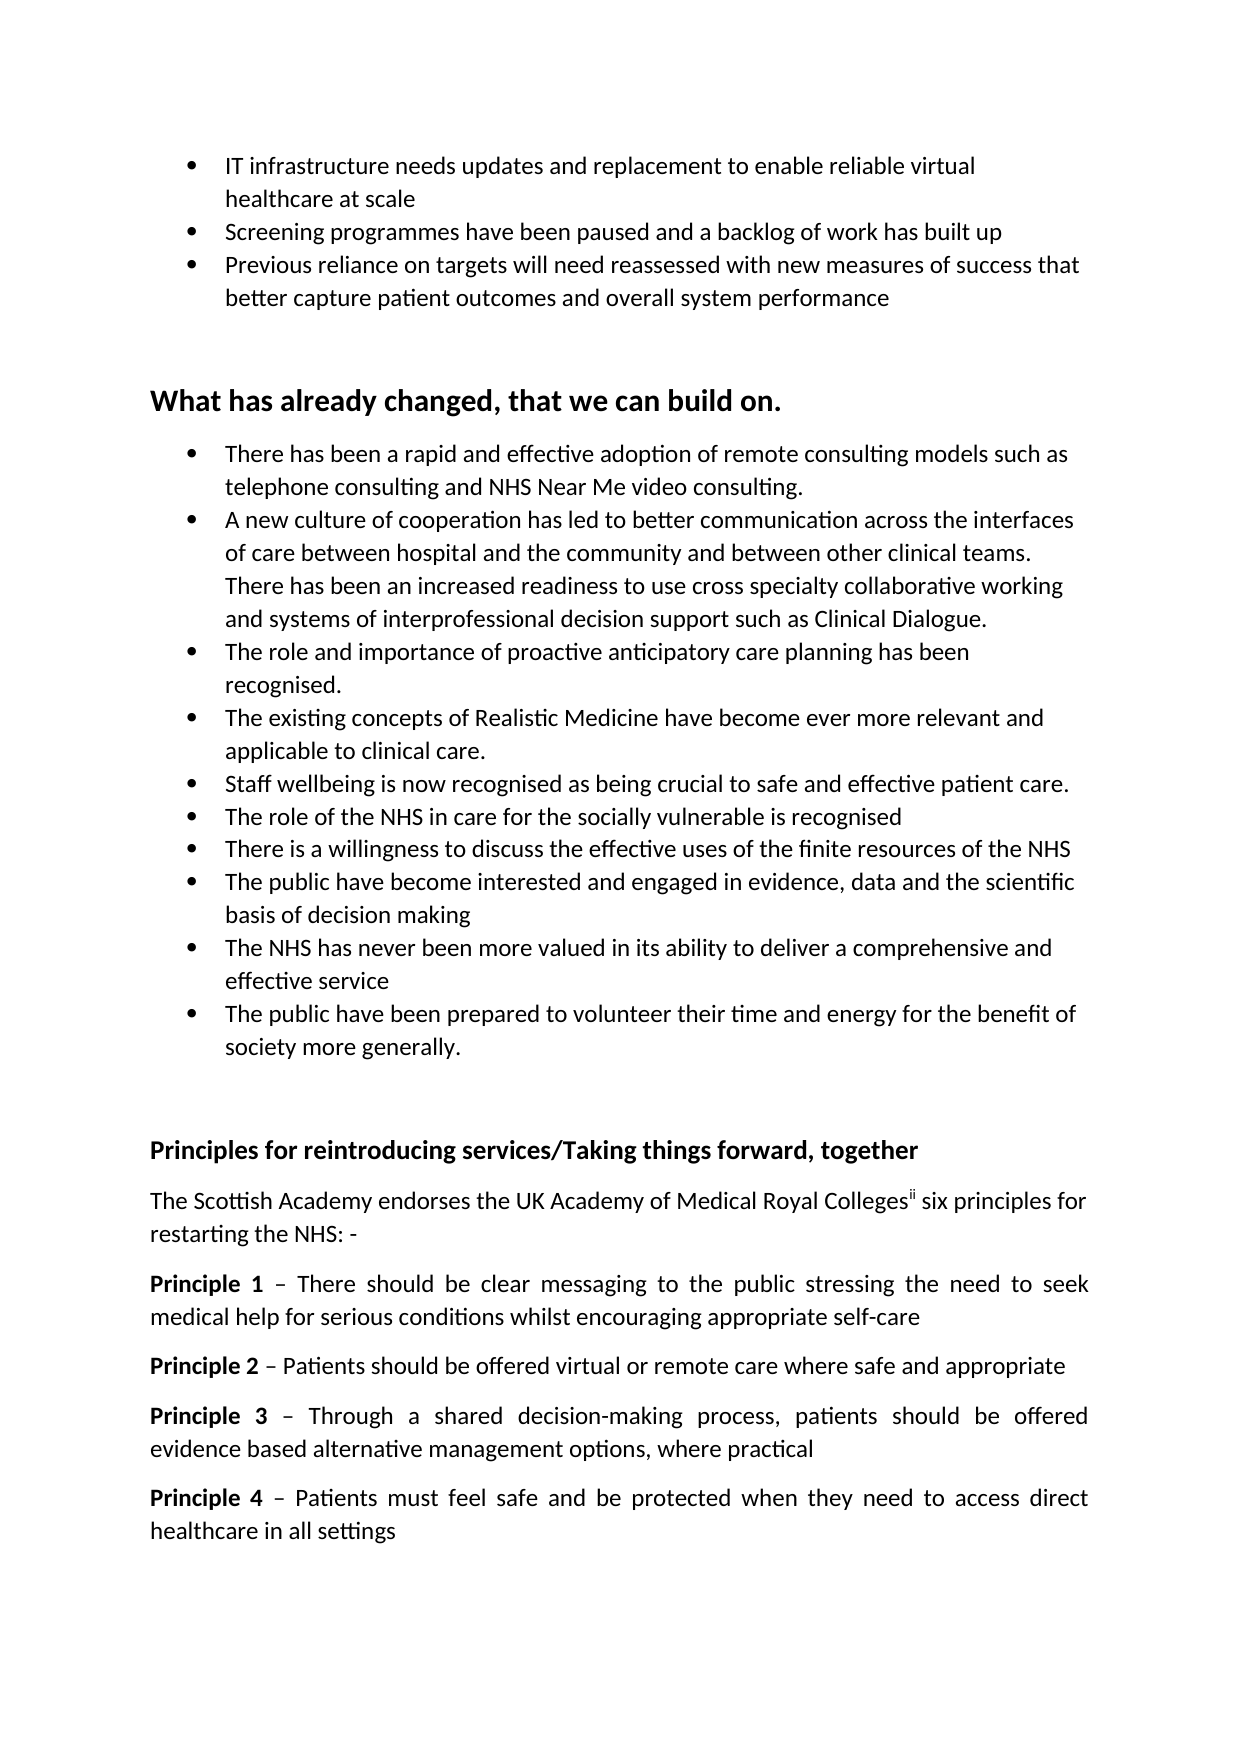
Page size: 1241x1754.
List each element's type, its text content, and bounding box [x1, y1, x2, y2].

list The NHS has never been more valued in its ability to deliver a comprehensive and effective service [187, 932, 1090, 996]
text The Scottish Academy endorses the UK Academy of Medical Royal Colleges six principles for restarting the NHS: - [150, 1185, 1090, 1249]
list The role and importance of proactive anticipatory care planning has been recognised. [187, 636, 1090, 699]
text Principle 3 – Through a shared decision-making process, patients should be offered evidence based alternative management options, where practical [150, 1400, 1090, 1463]
list Previous reliance on targets will need reassessed with new measures of success that better capture patient outcomes and overall system performance [187, 249, 1090, 312]
list Screening programmes have been paused and a backlog of work has built up [187, 216, 1090, 246]
list There is a willingness to discuss the effective uses of the finite resources of the NHS [187, 834, 1090, 864]
list IT infrastructure needs updates and replacement to enable reliable virtual healthcare at scale [187, 150, 1090, 213]
text Principle 4 – Patients must feel safe and be protected when they need to access direct healthcare in all settings [150, 1482, 1090, 1546]
list The existing concepts of Realistic Medicine have become ever more relevant and applicable to clinical care. [187, 702, 1090, 765]
list The public have been prepared to volunteer their time and energy for the benefit of society more generally. [187, 998, 1090, 1062]
list The public have become interested and engaged in evidence, data and the scientific basis of decision making [187, 867, 1090, 930]
list A new culture of cooperation has led to better communication across the interfaces of care between hospital and the community and between other clinical teams. There has been an increased readiness to use cross specialty collaborative working and systems of interprofessional decision support such as Clinical Dialogue. [187, 504, 1090, 634]
text What has already changed, that we can build on. [150, 381, 1090, 419]
text Principles for reintroducing services/Taking things forward, together [150, 1133, 1090, 1166]
text Principle 1 – There should be clear messaging to the public stressing the need to seek medical help for serious conditions whilst encouraging appropriate self-care [150, 1268, 1090, 1331]
list Staff wellbeing is now recognised as being crucial to safe and effective patient care. [187, 768, 1090, 798]
list There has been a rapid and effective adoption of remote consulting models such as telephone consulting and NHS Near Me video consulting. [187, 439, 1090, 502]
list The role of the NHS in care for the socially vulnerable is recognised [187, 801, 1090, 831]
text Principle 2 – Patients should be offered virtual or remote care where safe and appropriate [150, 1350, 1090, 1381]
